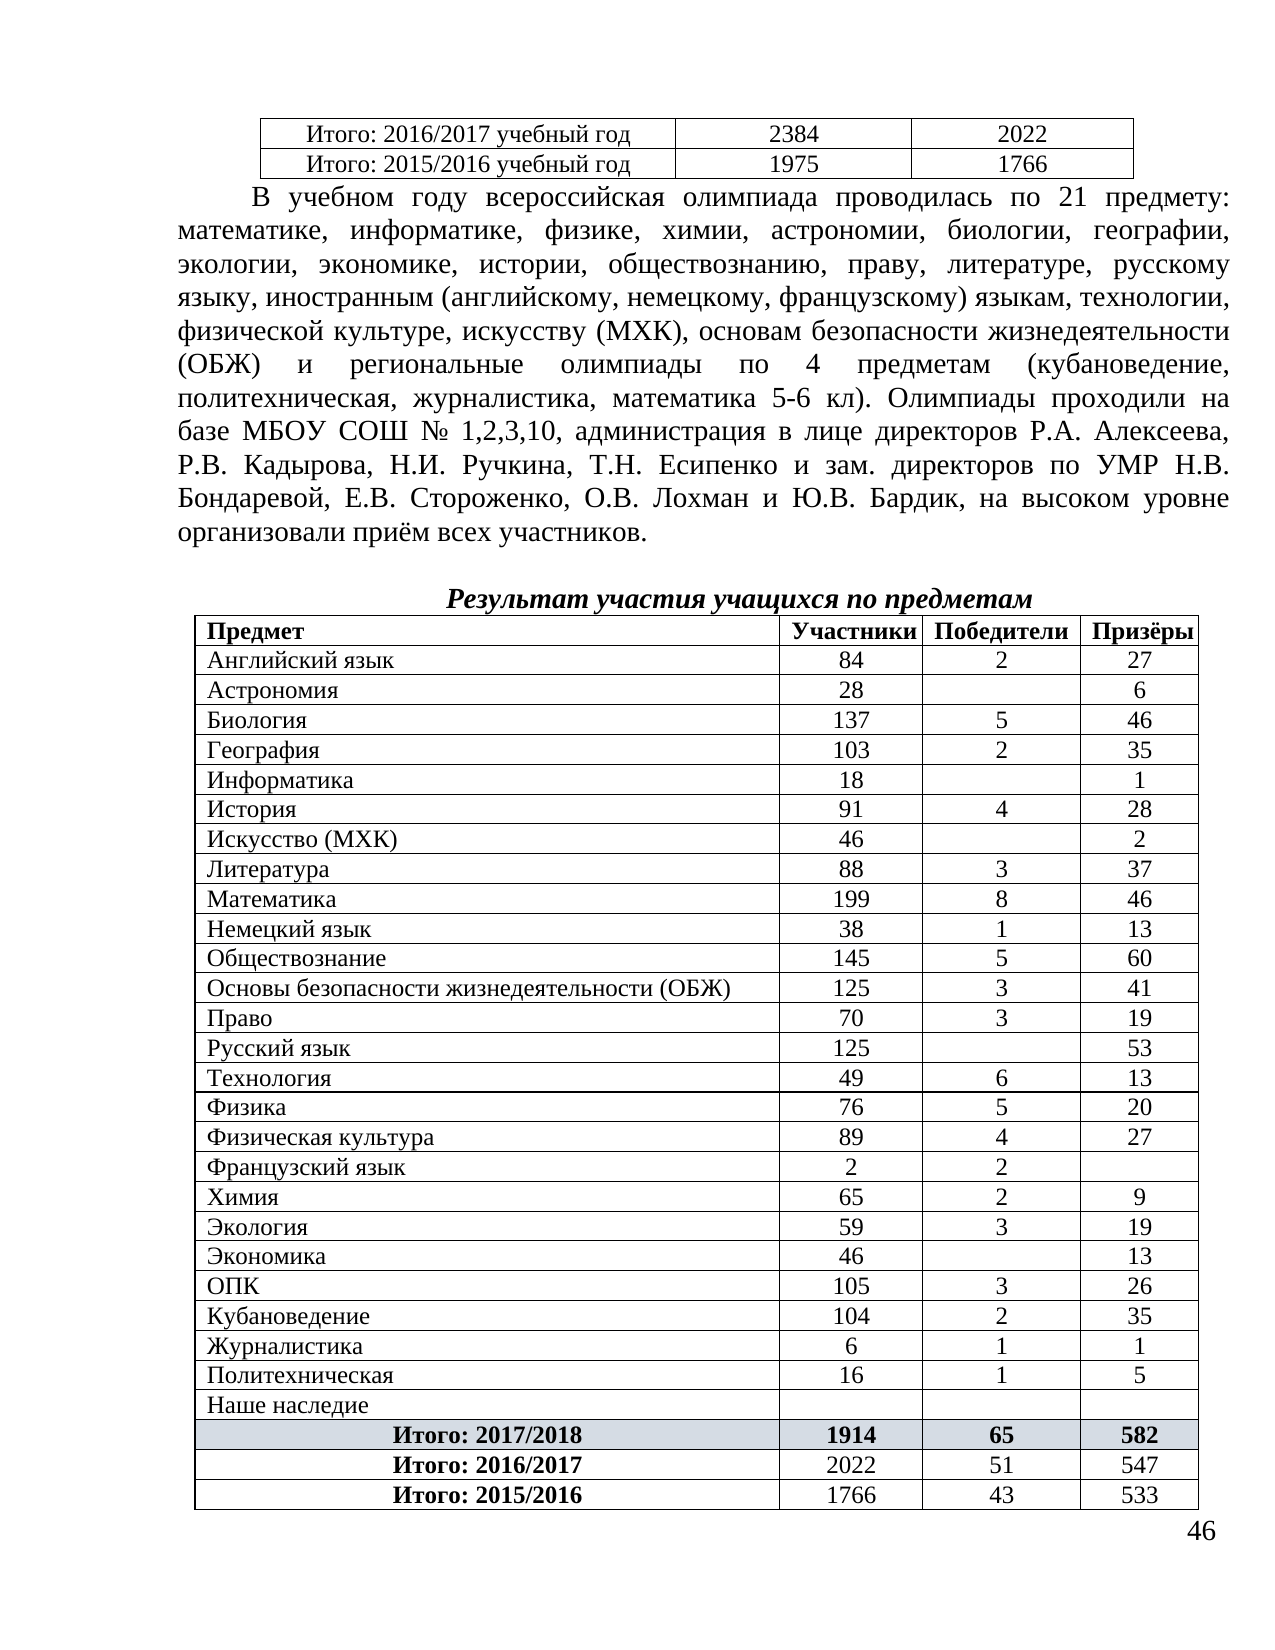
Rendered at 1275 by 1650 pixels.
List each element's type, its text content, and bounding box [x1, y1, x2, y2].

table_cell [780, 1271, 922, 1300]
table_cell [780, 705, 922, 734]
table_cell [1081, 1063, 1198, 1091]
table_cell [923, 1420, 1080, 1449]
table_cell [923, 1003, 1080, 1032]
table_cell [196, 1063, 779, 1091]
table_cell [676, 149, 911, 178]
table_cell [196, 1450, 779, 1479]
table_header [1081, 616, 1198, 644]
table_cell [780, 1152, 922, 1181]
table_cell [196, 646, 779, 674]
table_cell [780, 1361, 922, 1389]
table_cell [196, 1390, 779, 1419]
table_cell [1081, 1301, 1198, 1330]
text В учебном году всероссийская олимпиада проводилась по 21 предмету: математике, информатике, физике, химии, астрономии, биологии, географии, экологии, экономике, истории, обществознанию, праву, литературе, русскому языку, иностранным (английскому, немецкому, французскому) языкам, технологии, физической культуре, искусству (МХК), основам безопасности жизнедеятельности (ОБЖ) и региональные олимпиады по 4 предметам (кубановедение, политехническая, журналистика, математика 5-6 кл). Олимпиады проходили на базе МБОУ СОШ № 1,2,3,10, администрация в лице директоров Р.А. Алексеева, Р.В. Кадырова, Н.И. Ручкина, Т.Н. Есипенко и зам. директоров по УМР Н.В. Бондаревой, Е.В. Стороженко, О.В. Лохман и Ю.В. Бардик, на высоком уровне организовали приём всех участников. [177, 179, 1231, 548]
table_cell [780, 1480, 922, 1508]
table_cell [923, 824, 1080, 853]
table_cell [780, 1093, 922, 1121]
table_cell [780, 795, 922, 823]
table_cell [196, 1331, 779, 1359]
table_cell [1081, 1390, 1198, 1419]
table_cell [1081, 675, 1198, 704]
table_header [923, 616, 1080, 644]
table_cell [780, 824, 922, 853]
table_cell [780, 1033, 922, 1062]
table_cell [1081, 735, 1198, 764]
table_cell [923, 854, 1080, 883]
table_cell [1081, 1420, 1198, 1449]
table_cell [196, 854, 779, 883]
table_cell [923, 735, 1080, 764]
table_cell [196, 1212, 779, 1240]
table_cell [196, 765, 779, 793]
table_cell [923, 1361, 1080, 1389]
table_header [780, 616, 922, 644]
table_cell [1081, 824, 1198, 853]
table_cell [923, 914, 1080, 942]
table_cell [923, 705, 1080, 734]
text Результат участия учащихся по предметам [177, 581, 1231, 615]
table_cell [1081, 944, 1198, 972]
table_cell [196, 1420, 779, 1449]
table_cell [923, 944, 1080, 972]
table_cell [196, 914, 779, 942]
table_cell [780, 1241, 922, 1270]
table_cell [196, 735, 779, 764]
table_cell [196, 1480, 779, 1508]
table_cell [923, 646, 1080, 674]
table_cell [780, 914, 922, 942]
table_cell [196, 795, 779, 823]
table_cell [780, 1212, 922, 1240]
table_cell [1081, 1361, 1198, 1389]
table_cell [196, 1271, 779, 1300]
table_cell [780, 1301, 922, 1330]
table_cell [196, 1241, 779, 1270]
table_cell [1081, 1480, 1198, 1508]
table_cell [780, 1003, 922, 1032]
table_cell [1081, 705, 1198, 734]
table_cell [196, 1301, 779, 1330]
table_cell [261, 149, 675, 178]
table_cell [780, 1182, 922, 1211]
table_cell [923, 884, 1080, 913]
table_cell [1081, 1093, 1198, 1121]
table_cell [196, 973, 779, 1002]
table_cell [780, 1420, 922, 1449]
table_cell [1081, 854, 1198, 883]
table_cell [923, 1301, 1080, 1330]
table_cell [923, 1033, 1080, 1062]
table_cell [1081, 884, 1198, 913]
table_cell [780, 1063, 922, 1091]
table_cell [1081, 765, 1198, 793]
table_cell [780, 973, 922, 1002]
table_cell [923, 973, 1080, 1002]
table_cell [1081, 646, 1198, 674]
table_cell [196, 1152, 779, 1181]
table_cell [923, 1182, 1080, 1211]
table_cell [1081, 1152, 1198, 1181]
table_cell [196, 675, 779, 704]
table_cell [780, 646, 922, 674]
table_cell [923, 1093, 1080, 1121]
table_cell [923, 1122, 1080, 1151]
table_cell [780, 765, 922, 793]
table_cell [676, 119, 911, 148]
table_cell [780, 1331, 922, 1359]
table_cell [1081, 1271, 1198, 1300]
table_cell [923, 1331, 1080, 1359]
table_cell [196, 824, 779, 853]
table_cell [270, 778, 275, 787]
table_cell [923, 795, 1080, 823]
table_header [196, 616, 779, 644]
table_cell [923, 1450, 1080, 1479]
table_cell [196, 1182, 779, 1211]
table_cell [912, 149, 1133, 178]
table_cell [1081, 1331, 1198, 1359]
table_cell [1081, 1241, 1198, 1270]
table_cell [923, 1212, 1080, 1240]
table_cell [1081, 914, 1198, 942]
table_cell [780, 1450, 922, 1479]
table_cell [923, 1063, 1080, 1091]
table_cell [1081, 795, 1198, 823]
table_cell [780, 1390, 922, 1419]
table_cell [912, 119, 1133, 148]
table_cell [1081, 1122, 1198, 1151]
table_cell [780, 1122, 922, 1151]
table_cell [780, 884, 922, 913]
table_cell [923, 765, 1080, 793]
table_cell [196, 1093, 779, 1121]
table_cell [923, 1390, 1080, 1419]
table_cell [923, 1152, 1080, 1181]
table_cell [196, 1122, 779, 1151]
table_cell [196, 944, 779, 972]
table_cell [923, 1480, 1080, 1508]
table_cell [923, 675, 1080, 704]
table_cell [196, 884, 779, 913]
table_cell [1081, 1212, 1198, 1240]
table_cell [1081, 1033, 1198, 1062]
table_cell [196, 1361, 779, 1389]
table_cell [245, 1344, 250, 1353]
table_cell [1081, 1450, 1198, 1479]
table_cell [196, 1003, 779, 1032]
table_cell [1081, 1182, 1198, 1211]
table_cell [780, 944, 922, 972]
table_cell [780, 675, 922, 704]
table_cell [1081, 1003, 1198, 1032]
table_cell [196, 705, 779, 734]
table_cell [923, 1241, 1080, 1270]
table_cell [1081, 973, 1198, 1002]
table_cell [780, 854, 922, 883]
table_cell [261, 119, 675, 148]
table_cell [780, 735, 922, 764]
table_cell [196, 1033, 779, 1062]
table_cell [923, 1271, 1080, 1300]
